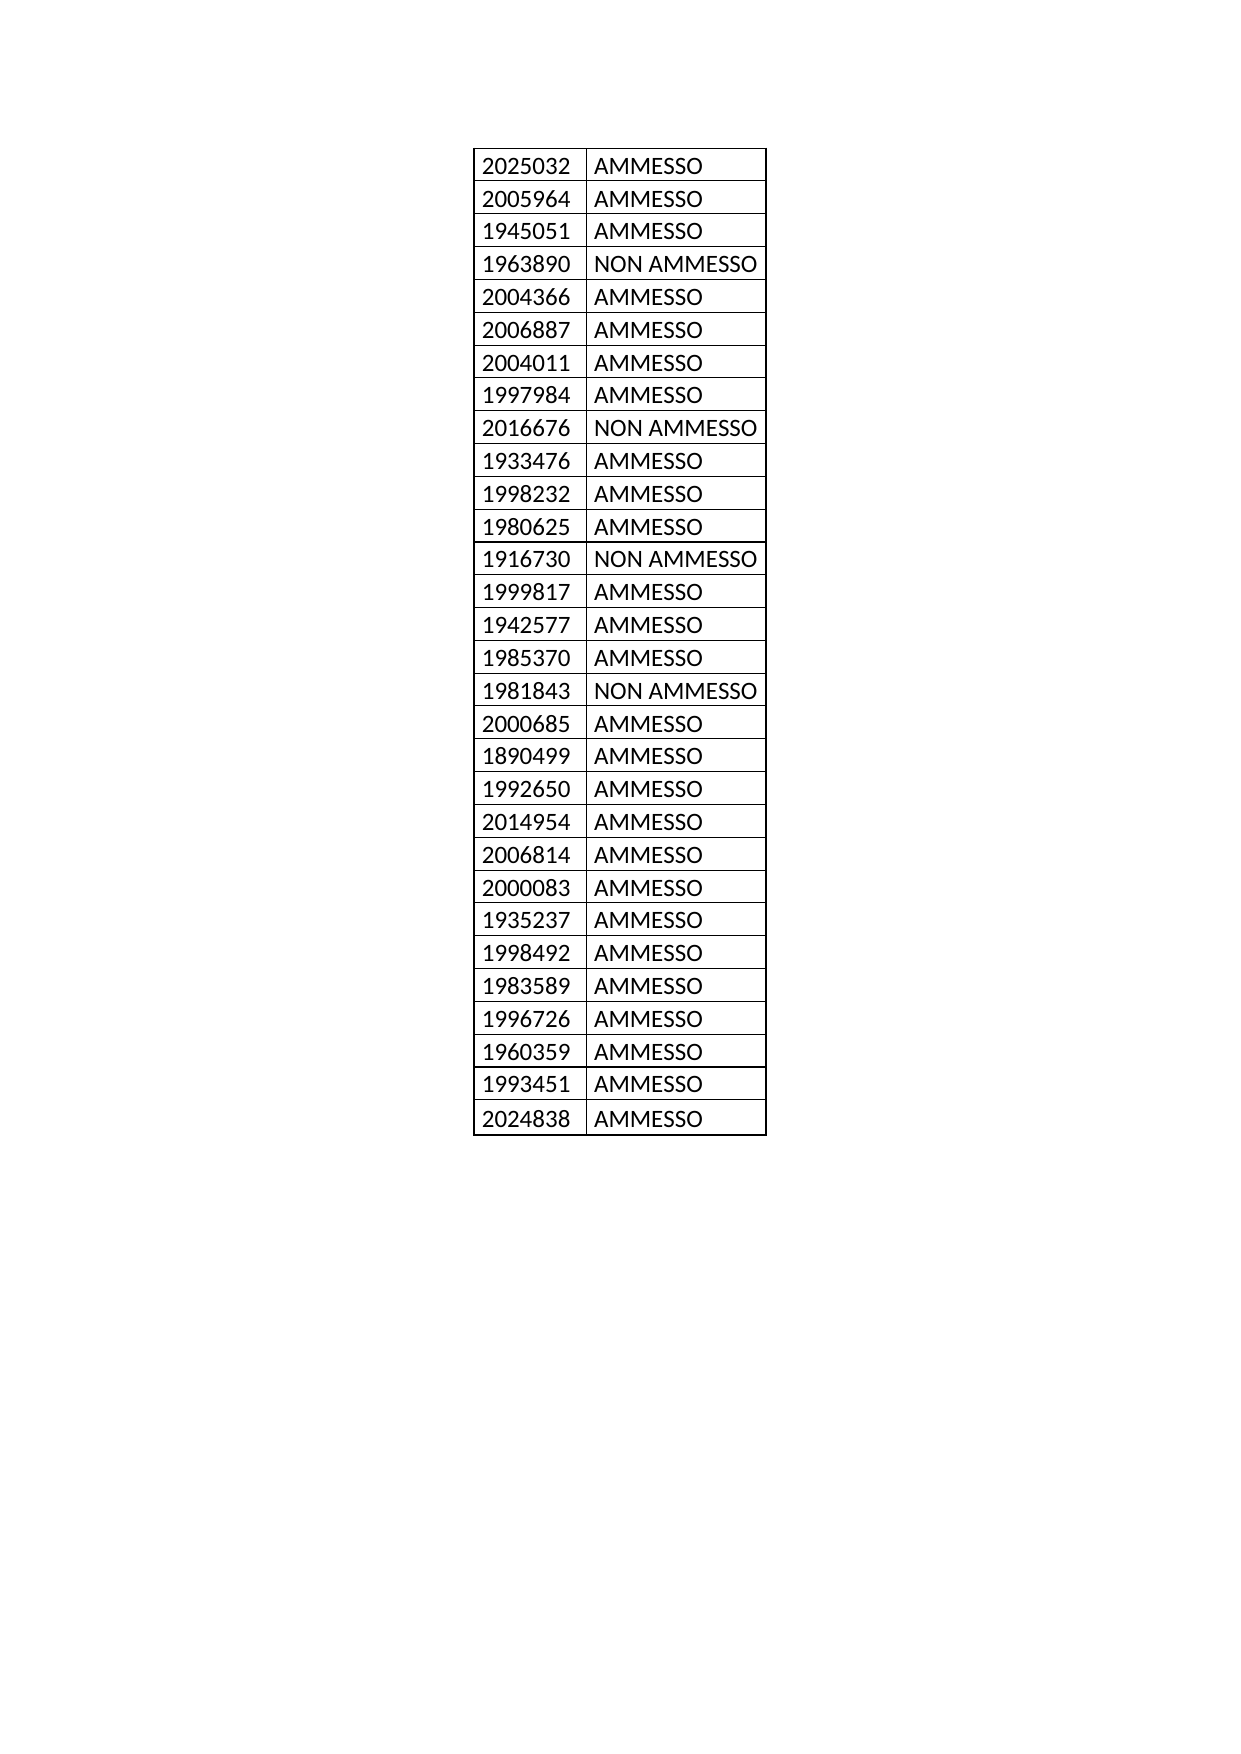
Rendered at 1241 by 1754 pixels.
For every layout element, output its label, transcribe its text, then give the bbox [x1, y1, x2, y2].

table_cell 1916730 [475, 543, 586, 574]
table_cell 1997984 [475, 378, 586, 410]
table_cell 2000083 [475, 871, 586, 902]
table_cell AMMESSO [587, 149, 765, 180]
table_cell 1985370 [475, 641, 586, 673]
table_cell 1963890 [475, 247, 586, 279]
table_cell AMMESSO [587, 969, 765, 1001]
table_cell 1998492 [475, 936, 586, 968]
table_cell 1996726 [475, 1002, 586, 1033]
table_cell 2016676 [475, 411, 586, 443]
table_cell 2006887 [475, 313, 586, 344]
table_cell 2004366 [475, 280, 586, 312]
table_cell AMMESSO [587, 280, 765, 312]
table_cell AMMESSO [587, 378, 765, 410]
table_cell AMMESSO [587, 214, 765, 246]
table_cell 2000685 [475, 706, 586, 738]
table_cell AMMESSO [587, 936, 765, 968]
table_cell 2004011 [475, 346, 586, 377]
table_cell 1935237 [475, 903, 586, 935]
table_cell NON AMMESSO [587, 247, 765, 279]
table_cell NON AMMESSO [587, 674, 765, 705]
table_cell AMMESSO [587, 1002, 765, 1033]
table_cell 1933476 [475, 444, 586, 476]
table_cell 1981843 [475, 674, 586, 705]
table_cell 1890499 [475, 739, 586, 771]
table_cell 1960359 [475, 1035, 586, 1066]
table_cell AMMESSO [587, 181, 765, 213]
table_cell AMMESSO [587, 739, 765, 771]
table_cell 2014954 [475, 805, 586, 837]
table_cell 1983589 [475, 969, 586, 1001]
table_cell 2024838 [475, 1100, 586, 1133]
table_cell AMMESSO [587, 313, 765, 344]
table_cell AMMESSO [587, 706, 765, 738]
table_cell 1992650 [475, 772, 586, 804]
table_cell AMMESSO [587, 641, 765, 673]
table_cell 1945051 [475, 214, 586, 246]
table_cell 1980625 [475, 510, 586, 541]
table_cell 2005964 [475, 181, 586, 213]
table_cell AMMESSO [587, 608, 765, 640]
table_cell 1999817 [475, 575, 586, 607]
table_cell 1942577 [475, 608, 586, 640]
table_cell AMMESSO [587, 772, 765, 804]
table_cell AMMESSO [587, 1100, 765, 1133]
table_cell AMMESSO [587, 575, 765, 607]
table_cell 1993451 [475, 1068, 586, 1099]
table_cell AMMESSO [587, 838, 765, 869]
table_cell AMMESSO [587, 1035, 765, 1066]
table_cell 1998232 [475, 477, 586, 508]
table_cell 2006814 [475, 838, 586, 869]
table_cell AMMESSO [587, 805, 765, 837]
table_cell AMMESSO [587, 477, 765, 508]
table_cell NON AMMESSO [587, 543, 765, 574]
table_cell AMMESSO [587, 510, 765, 541]
table_cell 2025032 [475, 149, 586, 180]
table_cell AMMESSO [587, 444, 765, 476]
table_cell AMMESSO [587, 903, 765, 935]
table_cell AMMESSO [587, 871, 765, 902]
table_cell AMMESSO [587, 1068, 765, 1099]
table_cell AMMESSO [587, 346, 765, 377]
table_cell NON AMMESSO [587, 411, 765, 443]
